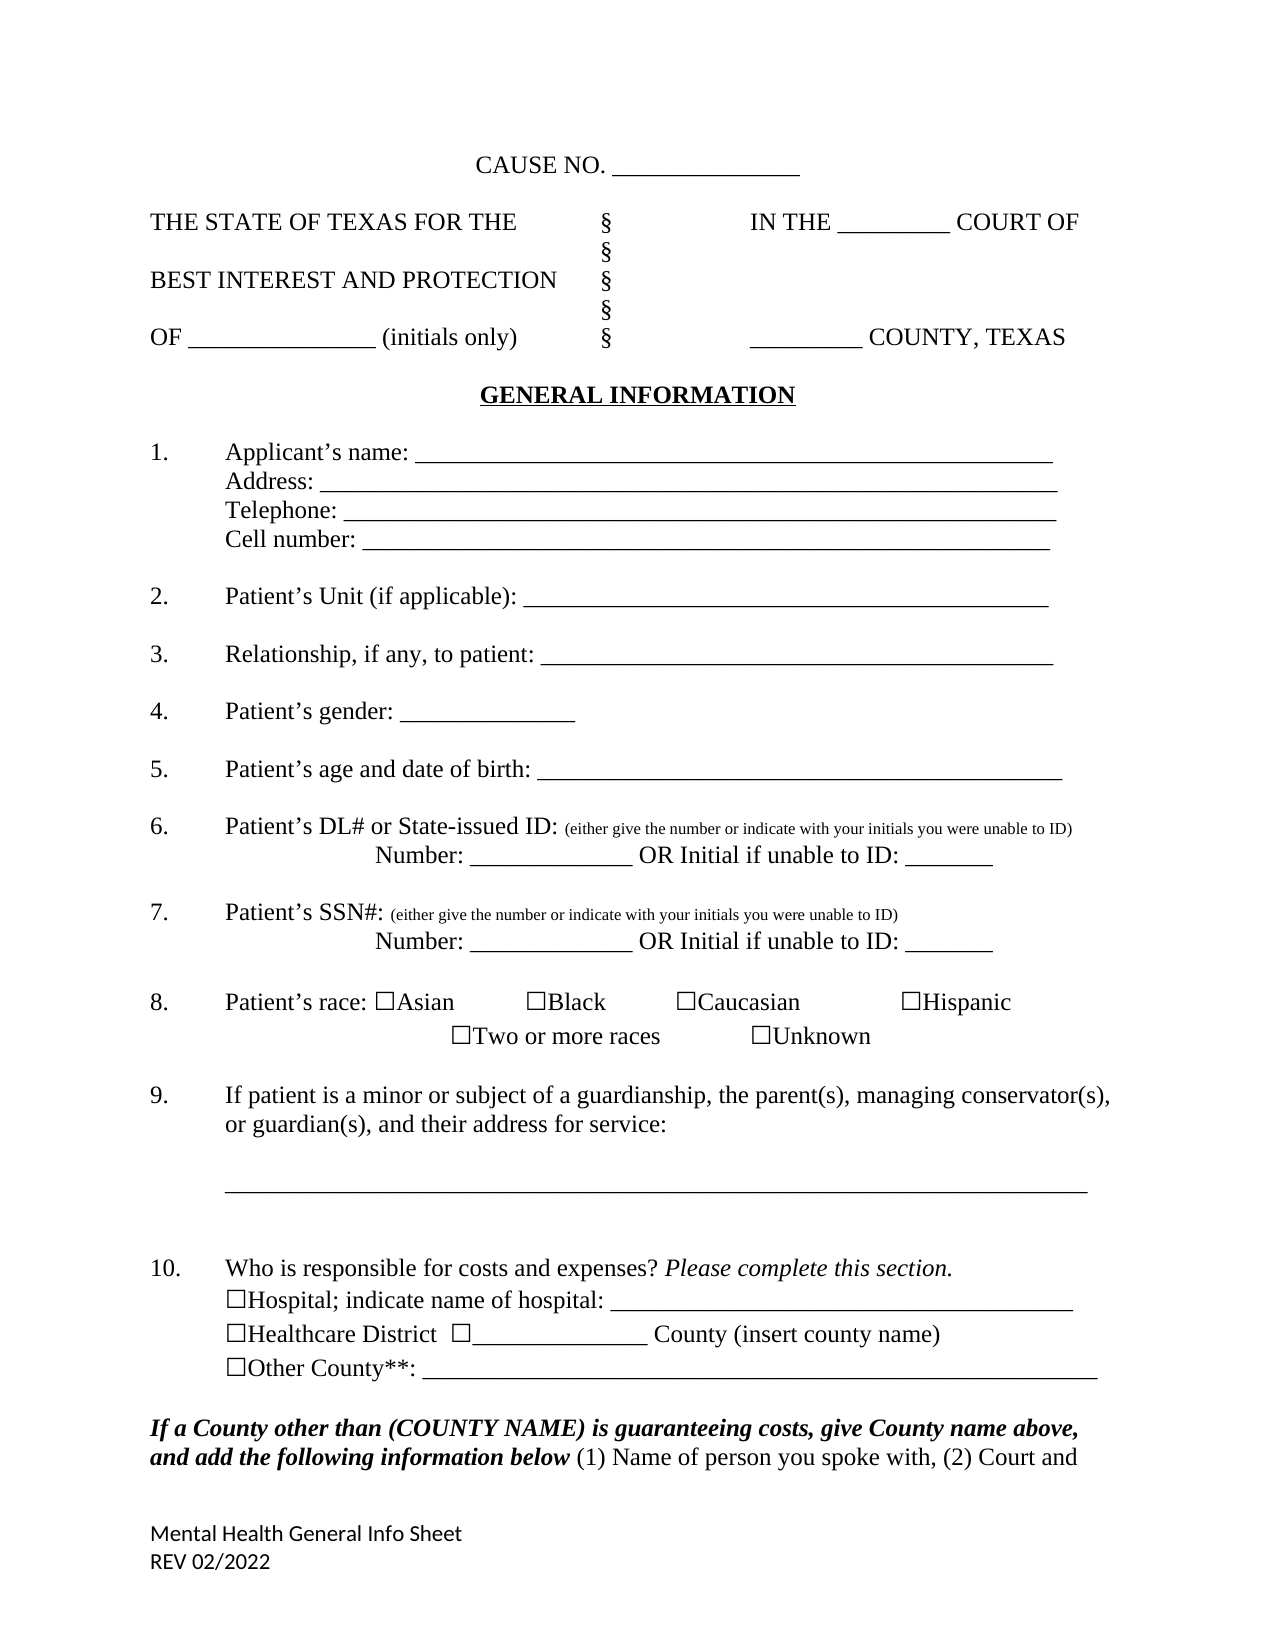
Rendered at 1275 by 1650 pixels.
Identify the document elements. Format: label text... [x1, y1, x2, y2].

text 8. Patient’s race: Asian Black Caucasian Hispanic [150, 984, 1125, 1018]
text 5. Patient’s age and date of birth: __________________________________________ [150, 754, 1125, 782]
text Cell number: _______________________________________________________ [150, 524, 1125, 552]
text § [150, 236, 1125, 265]
text CAUSE NO. _______________ [150, 150, 1125, 179]
text Number: _____________ OR Initial if unable to ID: _______ [150, 926, 1125, 955]
text BEST INTEREST AND PROTECTION § [150, 265, 1125, 294]
text Hospital; indicate name of hospital: _____________________________________ [150, 1282, 1125, 1316]
text Address: ___________________________________________________________ [150, 466, 1125, 495]
text THE STATE OF TEXAS FOR THE § IN THE _________ COURT OF [150, 207, 1125, 236]
text Two or more races Unknown [150, 1018, 1125, 1052]
text 9. If patient is a minor or subject of a guardianship, the parent(s), managing conservator(s), or guardian(s), and their address for service: [150, 1081, 1125, 1138]
text 10. Who is responsible for costs and expenses? Please complete this section. [150, 1253, 1125, 1282]
text 1. Applicant’s name: ___________________________________________________ [150, 437, 1125, 466]
text Number: _____________ OR Initial if unable to ID: _______ [150, 840, 1125, 869]
text GENERAL INFORMATION [150, 380, 1125, 409]
text OF _______________ (initials only) § _________ COUNTY, TEXAS [150, 322, 1125, 351]
text 4. Patient’s gender: ______________ [150, 696, 1125, 725]
text 7. Patient’s SSN#: (either give the number or indicate with your initials you were unable to ID) [150, 897, 1125, 926]
text Other County**: ______________________________________________________ [150, 1350, 1125, 1384]
text _____________________________________________________________________ [150, 1167, 1125, 1196]
text Healthcare District ______________ County (insert county name) [150, 1316, 1125, 1350]
text Telephone: _________________________________________________________ [150, 495, 1125, 524]
text 6. Patient’s DL# or State-issued ID: (either give the number or indicate with your initials you were unable to ID) [150, 811, 1125, 840]
text § [150, 294, 1125, 322]
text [150, 1413, 1125, 1470]
text 3. Relationship, if any, to patient: _________________________________________ [150, 639, 1125, 667]
text 2. Patient’s Unit (if applicable): __________________________________________ [150, 581, 1125, 610]
